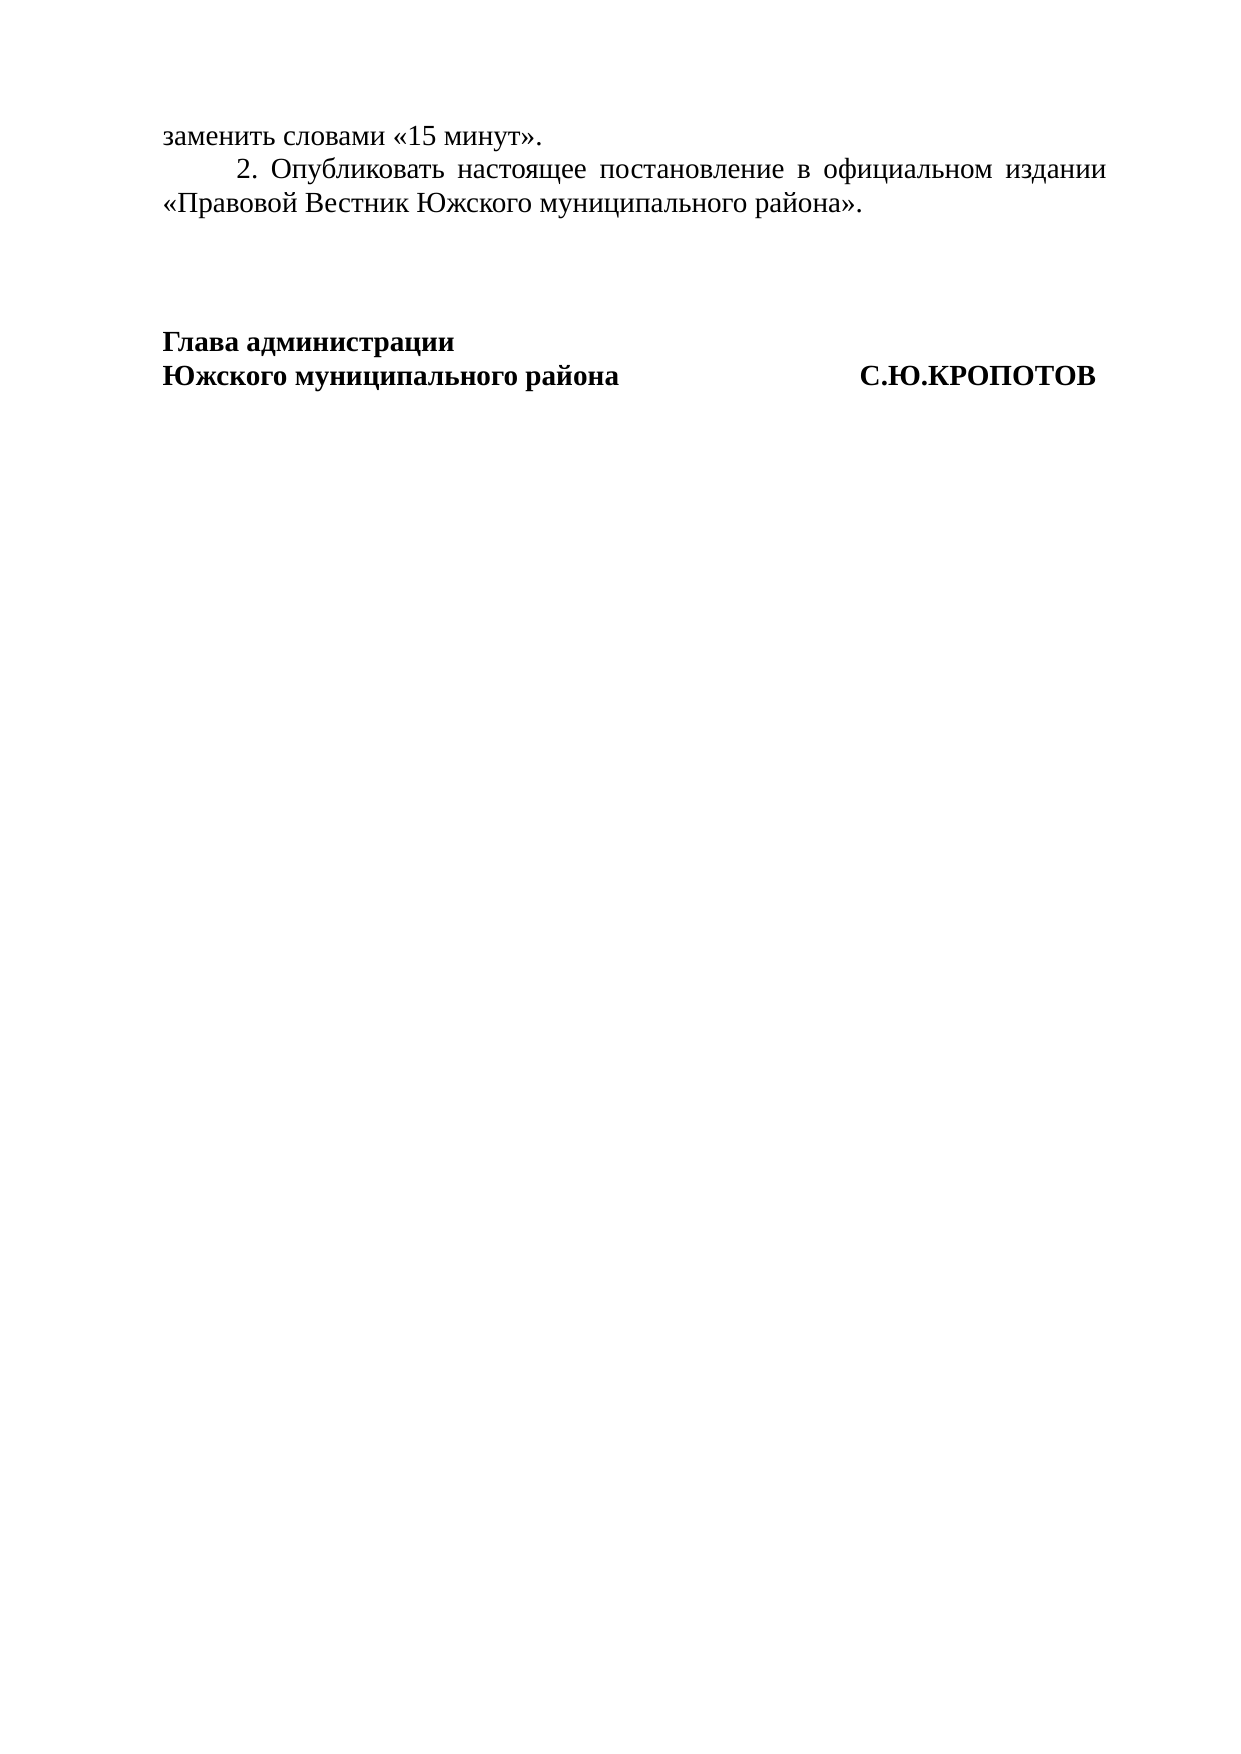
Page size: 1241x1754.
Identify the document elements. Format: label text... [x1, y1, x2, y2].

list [162, 118, 1107, 152]
list 2. Опубликовать настоящее постановление в официальном издании «Правовой Вестник Южского муниципального района». [162, 152, 1107, 219]
list Южского муниципального района С.Ю.КРОПОТОВ [162, 358, 1107, 391]
list Глава администрации [162, 324, 1107, 358]
